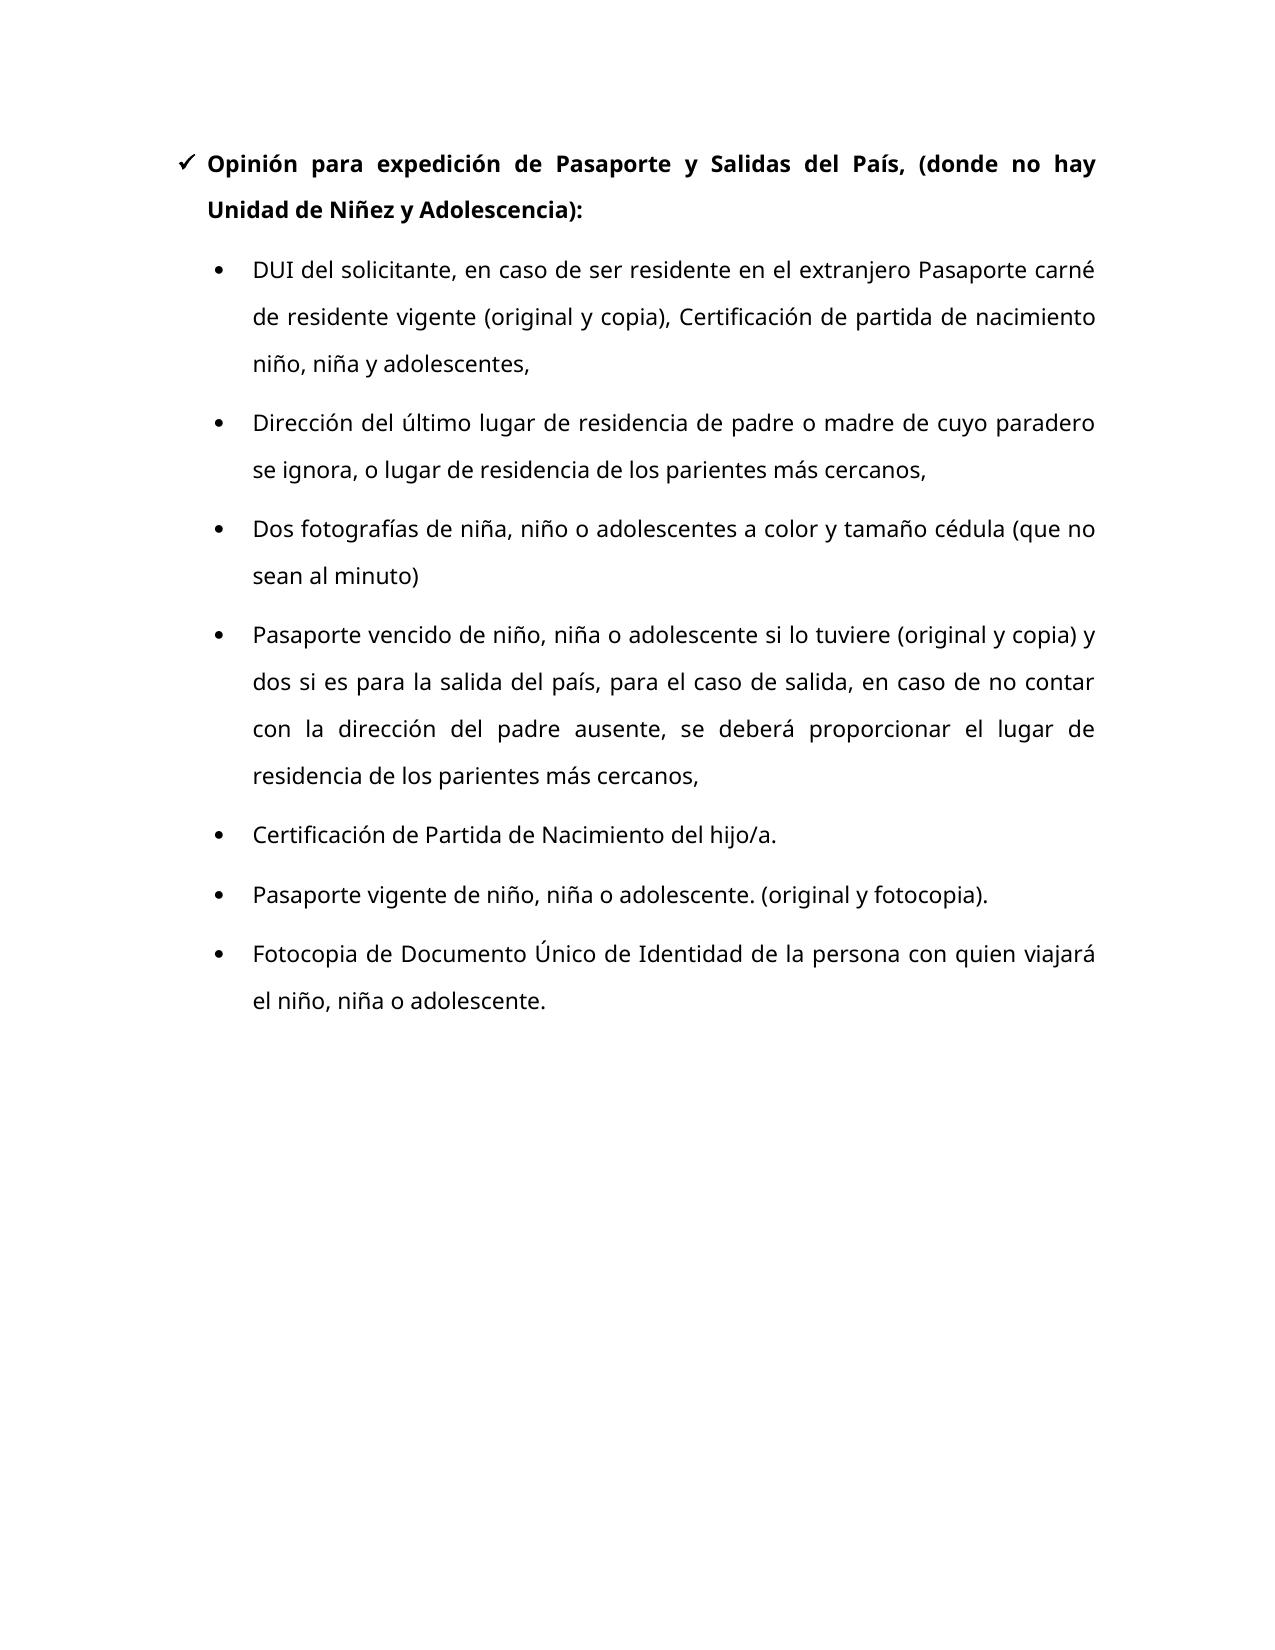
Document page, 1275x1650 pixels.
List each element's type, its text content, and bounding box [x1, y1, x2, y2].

list Certificación de Partida de Nacimiento del hijo/a. [215, 819, 1097, 851]
list Pasaporte vigente de niño, niña o adolescente. (original y fotocopia). [215, 879, 1097, 910]
list Opinión para expedición de Pasaporte y Salidas del País, (donde no hay Unidad de Niñez y Adolescencia): [177, 148, 1097, 226]
list Pasaporte vencido de niño, niña o adolescente si lo tuviere (original y copia) y dos si es para la salida del país, para el caso de salida, en caso de no contar con la dirección del padre ausente, se deberá proporcionar el lugar de residencia de los parientes más cercanos, [215, 619, 1097, 791]
list Dos fotografías de niña, niño o adolescentes a color y tamaño cédula (que no sean al minuto) [215, 513, 1097, 591]
list DUI del solicitante, en caso de ser residente en el extranjero Pasaporte carné de residente vigente (original y copia), Certificación de partida de nacimiento niño, niña y adolescentes, [215, 254, 1097, 379]
list Dirección del último lugar de residencia de padre o madre de cuyo paradero se ignora, o lugar de residencia de los parientes más cercanos, [215, 407, 1097, 485]
list Fotocopia de Documento Único de Identidad de la persona con quien viajará el niño, niña o adolescente. [215, 938, 1097, 1016]
